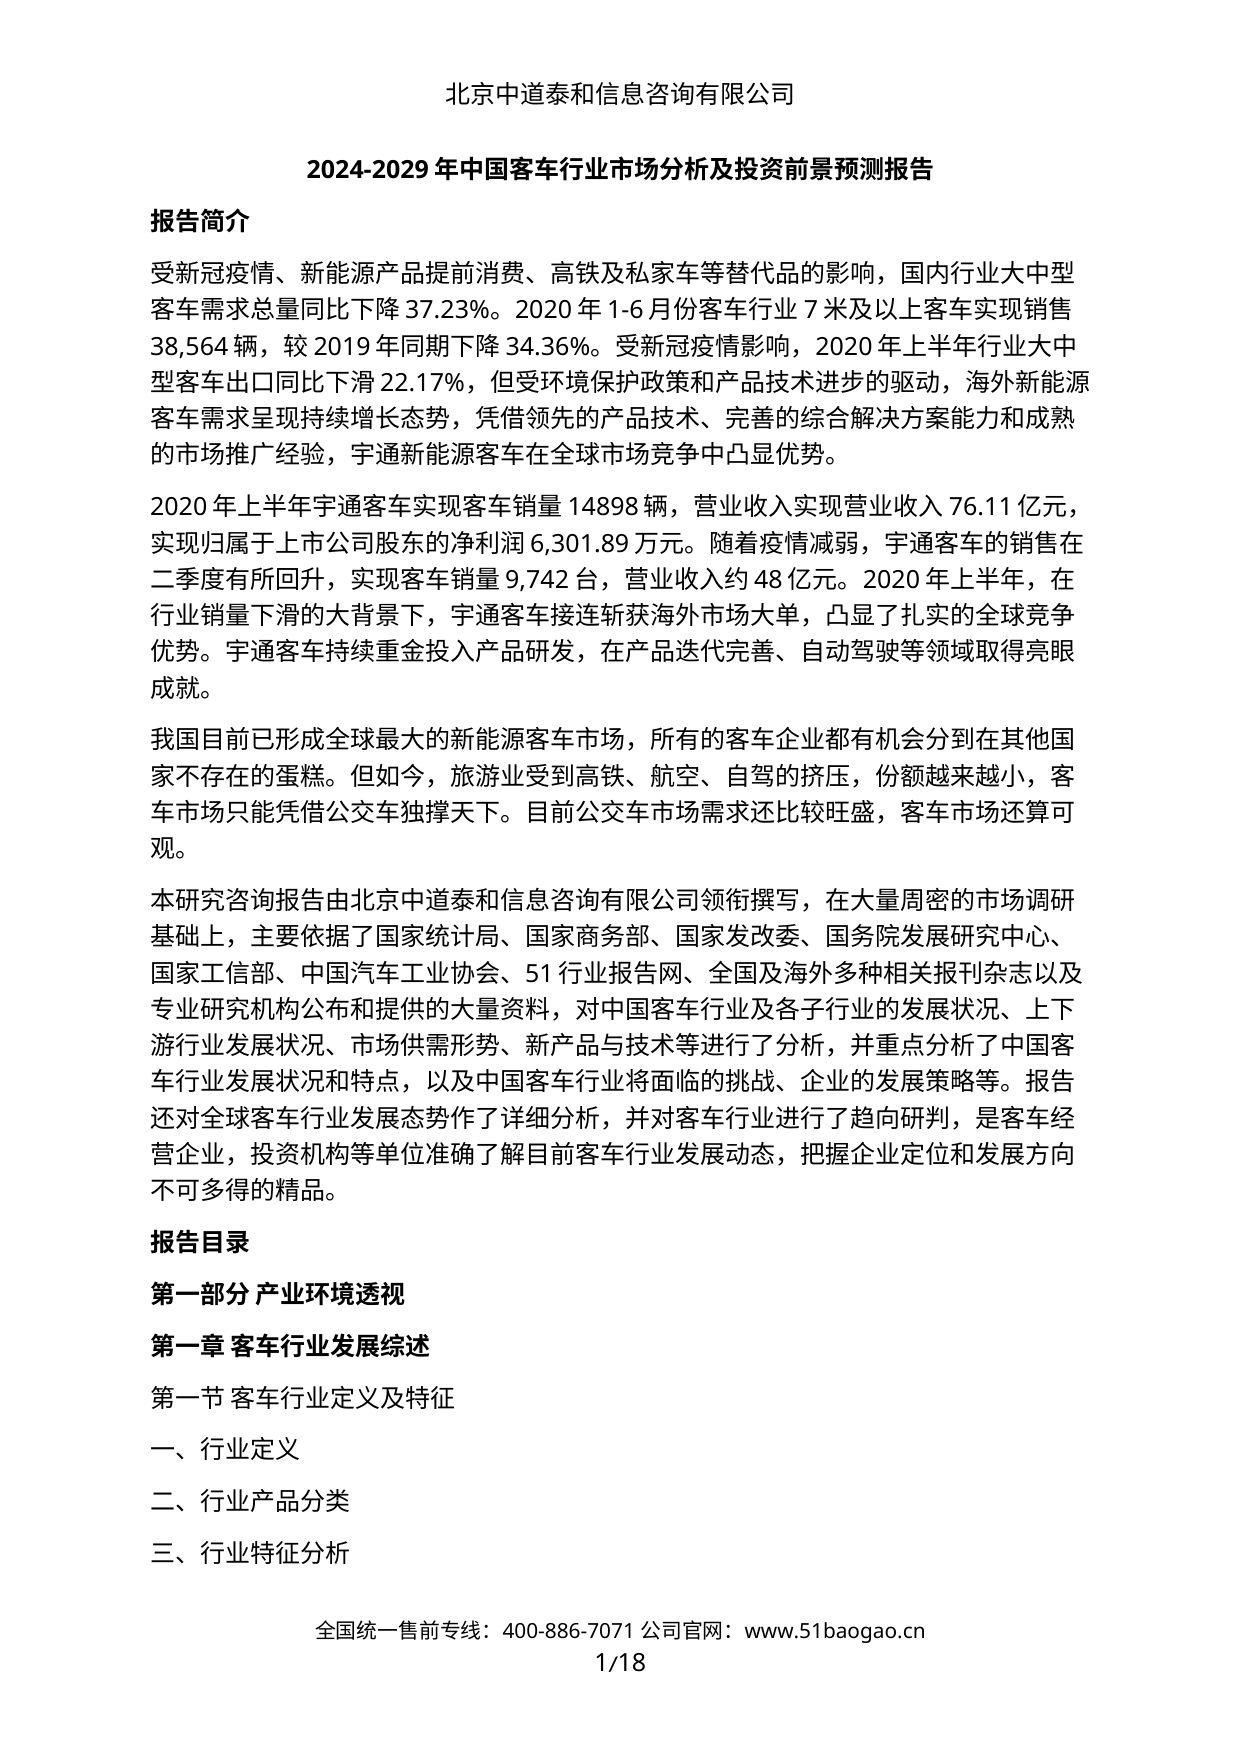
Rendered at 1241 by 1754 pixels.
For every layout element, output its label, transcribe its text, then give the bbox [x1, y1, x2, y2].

text 三、行业特征分析 [150, 1534, 1090, 1570]
text 二、行业产品分类 [150, 1482, 1090, 1518]
text 2020年上半年宇通客车实现客车销量14898辆，营业收入实现营业收入76.11亿元，实现归属于上市公司股东的净利润6,301.89万元。随着疫情减弱，宇通客车的销售在二季度有所回升，实现客车销量9,742台，营业收入约48亿元。2020年上半年，在行业销量下滑的大背景下，宇通客车接连斩获海外市场大单，凸显了扎实的全球竞争优势。宇通客车持续重金投入产品研发，在产品迭代完善、自动驾驶等领域取得亮眼成就。 [150, 487, 1090, 704]
text 报告目录 [150, 1222, 1090, 1259]
text 报告简介 [150, 202, 1090, 238]
text 第一节 客车行业定义及特征 [150, 1378, 1090, 1414]
text 本研究咨询报告由北京中道泰和信息咨询有限公司领衔撰写，在大量周密的市场调研基础上，主要依据了国家统计局、国家商务部、国家发改委、国务院发展研究中心、国家工信部、中国汽车工业协会、51行业报告网、全国及海外多种相关报刊杂志以及专业研究机构公布和提供的大量资料，对中国客车行业及各子行业的发展状况、上下游行业发展状况、市场供需形势、新产品与技术等进行了分析，并重点分析了中国客车行业发展状况和特点，以及中国客车行业将面临的挑战、企业的发展策略等。报告还对全球客车行业发展态势作了详细分析，并对客车行业进行了趋向研判，是客车经营企业，投资机构等单位准确了解目前客车行业发展动态，把握企业定位和发展方向不可多得的精品。 [150, 881, 1090, 1207]
text 2024-2029年中国客车行业市场分析及投资前景预测报告 [150, 150, 1090, 186]
text 我国目前已形成全球最大的新能源客车市场，所有的客车企业都有机会分到在其他国家不存在的蛋糕。但如今，旅游业受到高铁、航空、自驾的挤压，份额越来越小，客车市场只能凭借公交车独撑天下。目前公交车市场需求还比较旺盛，客车市场还算可观。 [150, 720, 1090, 865]
text 一、行业定义 [150, 1430, 1090, 1466]
text 受新冠疫情、新能源产品提前消费、高铁及私家车等替代品的影响，国内行业大中型客车需求总量同比下降37.23%。2020年1-6月份客车行业7米及以上客车实现销售38,564辆，较2019年同期下降34.36%。受新冠疫情影响，2020年上半年行业大中型客车出口同比下滑22.17%，但受环境保护政策和产品技术进步的驱动，海外新能源客车需求呈现持续增长态势，凭借领先的产品技术、完善的综合解决方案能力和成熟的市场推广经验，宇通新能源客车在全球市场竞争中凸显优势。 [150, 254, 1090, 471]
text 第一部分 产业环境透视 [150, 1274, 1090, 1311]
text 第一章 客车行业发展综述 [150, 1326, 1090, 1362]
